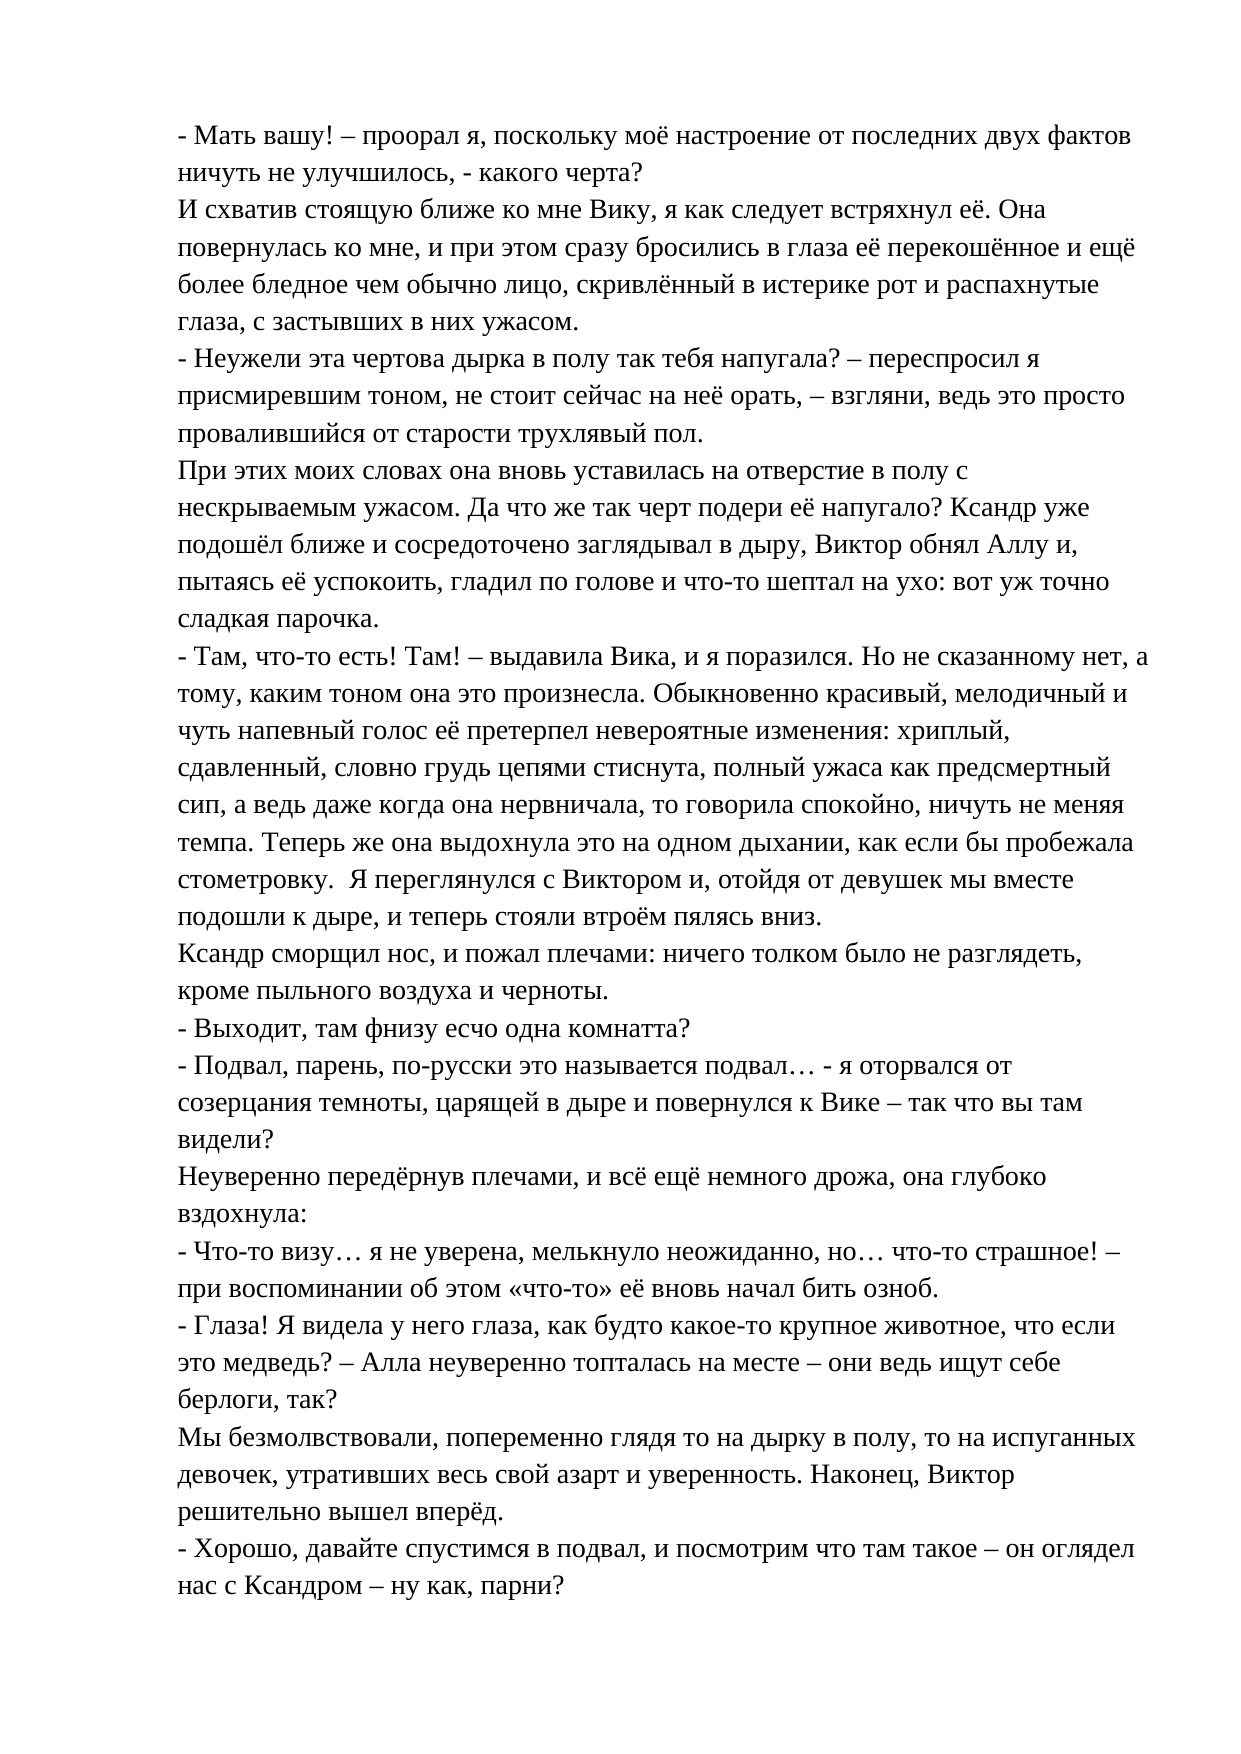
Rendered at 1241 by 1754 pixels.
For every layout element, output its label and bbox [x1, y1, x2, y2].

text [177, 118, 1152, 1601]
